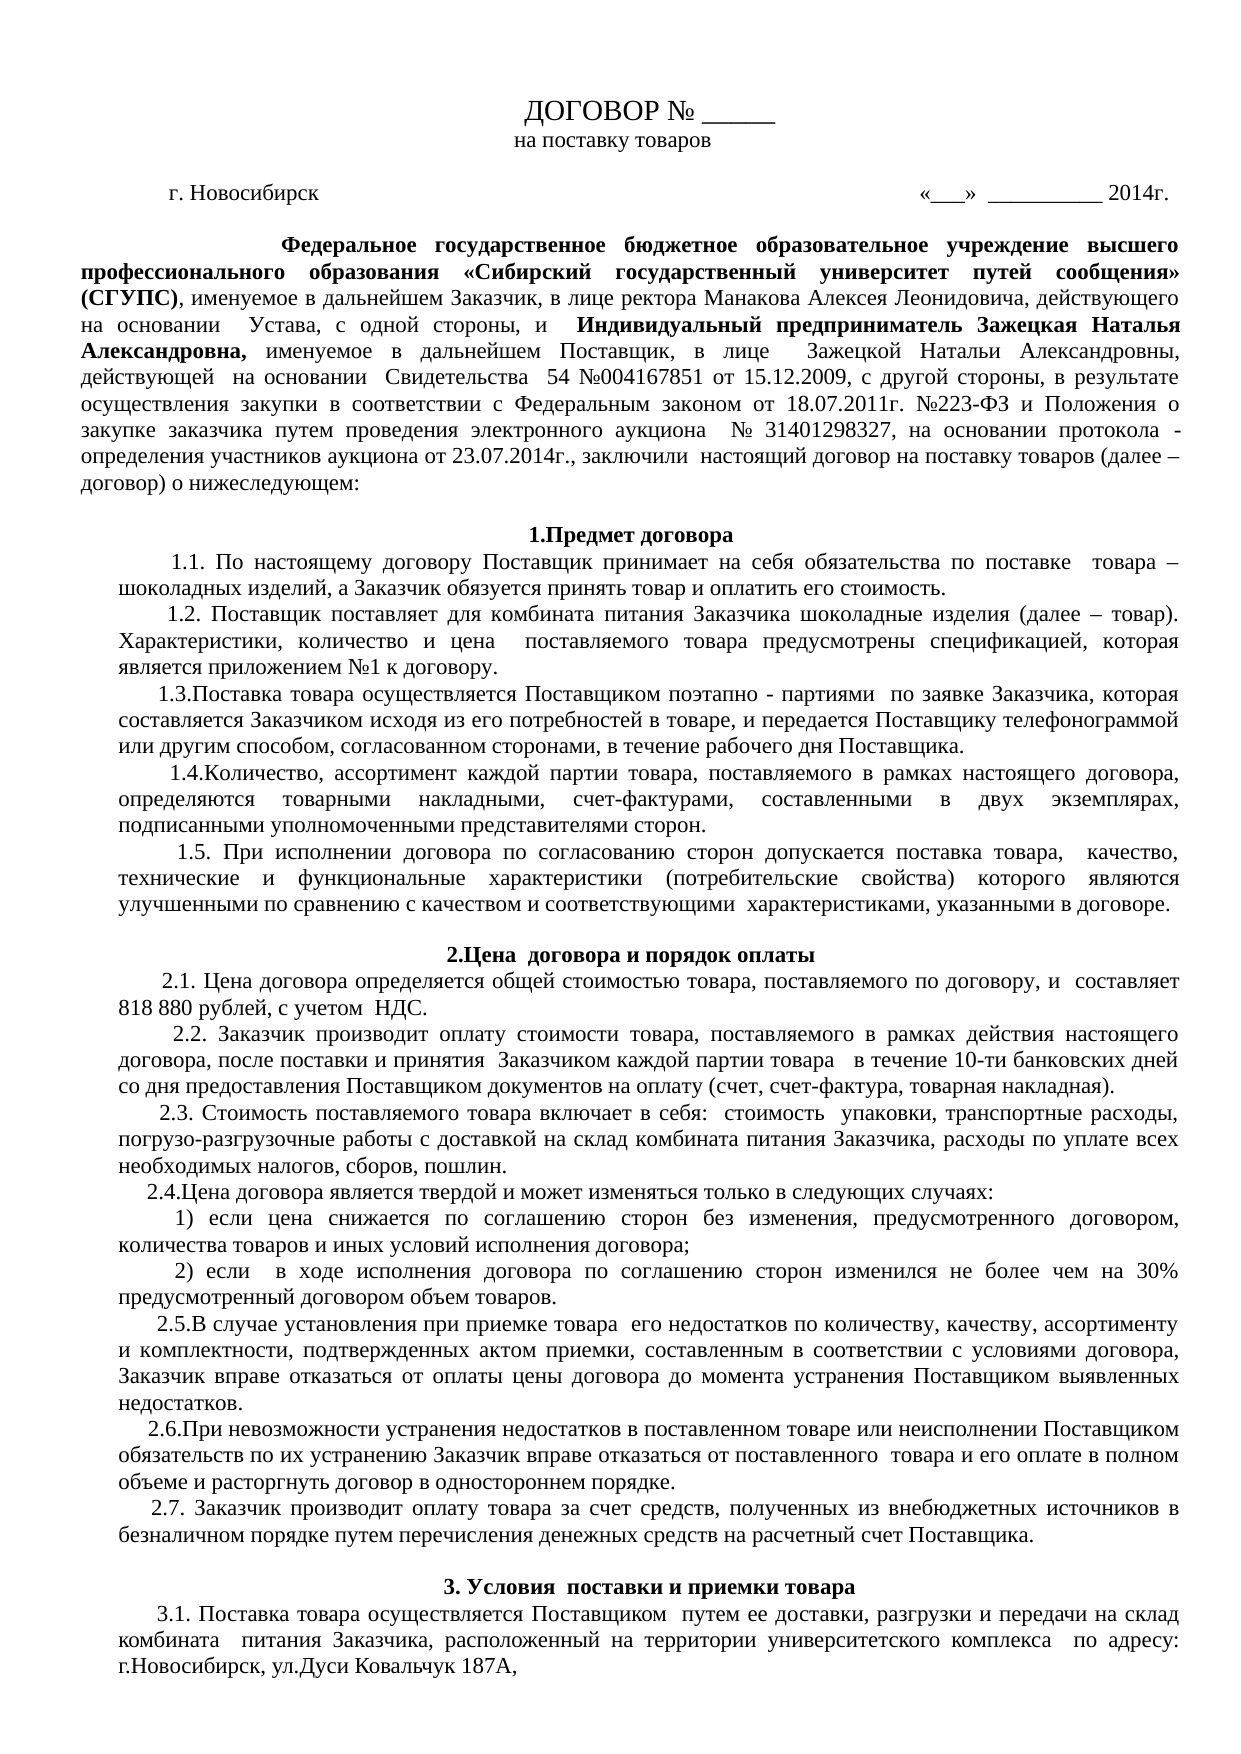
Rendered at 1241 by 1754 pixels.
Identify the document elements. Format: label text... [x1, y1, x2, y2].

text 2.2. Заказчик производит оплату стоимости товара, поставляемого в рамках действия настоящего договора, после поставки и принятия Заказчиком каждой партии товара в течение 10-ти банковских дней со дня предоставления Поставщиком документов на оплату (счет, счет-фактура, товарная накладная). [118, 1020, 1181, 1099]
text 2.3. Стоимость поставляемого товара включает в себя: стоимость упаковки, транспортные расходы, погрузо-разгрузочные работы с доставкой на склад комбината питания Заказчика, расходы по уплате всех необходимых налогов, сборов, пошлин. [118, 1099, 1181, 1178]
text 2.7. Заказчик производит оплату товара за счет средств, полученных из внебюджетных источников в безналичном порядке путем перечисления денежных средств на расчетный счет Поставщика. [118, 1494, 1181, 1547]
subtitle ДОГОВОР № _____ [118, 93, 1181, 126]
text 2.6.При невозможности устранения недостатков в поставленном товаре или неисполнении Поставщиком обязательств по их устранению Заказчик вправе отказаться от поставленного товара и его оплате в полном объеме и расторгнуть договор в одностороннем порядке. [118, 1415, 1181, 1494]
text 1.2. Поставщик поставляет для комбината питания Заказчика шоколадные изделия (далее – товар). Характеристики, количество и цена поставляемого товара предусмотрены спецификацией, которая является приложением №1 к договору. [118, 601, 1181, 679]
text 1.5. При исполнении договора по согласованию сторон допускается поставка товара, качество, технические и функциональные характеристики (потребительские свойства) которого являются улучшенными по сравнению с качеством и соответствующими характеристиками, указанными в договоре. [118, 838, 1181, 917]
text 2.1. Цена договора определяется общей стоимостью товара, поставляемого по договору, и составляет 818 880 рублей, с учетом НДС. [118, 967, 1181, 1020]
text 1.Предмет договора [81, 521, 1181, 548]
text 3.1. Поставка товара осуществляется Поставщиком путем ее доставки, разгрузки и передачи на склад комбината питания Заказчика, расположенный на территории университетского комплекса по адресу: г.Новосибирск, ул.Дуси Ковальчук 187А, [118, 1600, 1181, 1679]
text 2) если в ходе исполнения договора по соглашению сторон изменился не более чем на 30% предусмотренный договором объем товаров. [118, 1257, 1181, 1310]
text 1) если цена снижается по соглашению сторон без изменения, предусмотренного договором, количества товаров и иных условий исполнения договора; [118, 1204, 1181, 1257]
text г. Новосибирск «___» __________ 2014г. [118, 179, 1181, 205]
text 2.4.Цена договора является твердой и может изменяться только в следующих случаях: [118, 1178, 1181, 1204]
text 2.5.В случае установления при приемке товара его недостатков по количеству, качеству, ассортименту и комплектности, подтвержденных актом приемки, составленным в соответствии с условиями договора, Заказчик вправе отказаться от оплаты цены договора до момента устранения Поставщиком выявленных недостатков. [118, 1310, 1181, 1415]
text 1.4.Количество, ассортимент каждой партии товара, поставляемого в рамках настоящего договора, определяются товарными накладными, счет-фактурами, составленными в двух экземплярах, подписанными уполномоченными представителями сторон. [118, 759, 1181, 838]
text 1.3.Поставка товара осуществляется Поставщиком поэтапно - партиями по заявке Заказчика, которая составляется Заказчиком исходя из его потребностей в товаре, и передается Поставщику телефонограммой или другим способом, согласованном сторонами, в течение рабочего дня Поставщика. [118, 679, 1181, 759]
text 3. Условия поставки и приемки товара [118, 1573, 1181, 1600]
text на поставку товаров [118, 126, 1181, 152]
text Федеральное государственное бюджетное образовательное учреждение высшего профессионального образования «Сибирский государственный университет путей сообщения» (СГУПС), именуемое в дальнейшем Заказчик, в лице ректора Манакова Алексея Леонидовича, действующего на основании Устава, с одной стороны, и Индивидуальный предприниматель Зажецкая Наталья Александровна, именуемое в дальнейшем Поставщик, в лице Зажецкой Натальи Александровны, действующей на основании Свидетельства 54 №004167851 от 15.12.2009, с другой стороны, в результате осуществления закупки в соответствии с Федеральным законом от 18.07.2011г. №223-ФЗ и Положения о закупке заказчика путем проведения электронного аукциона № 31401298327, на основании протокола определения участников аукциона от 23.07.2014г., заключили настоящий договор на поставку товаров (далее – договор) о нижеследующем: [81, 232, 1181, 495]
text 2.Цена договора и порядок оплаты [81, 941, 1181, 967]
text 1.1. По настоящему договору Поставщик принимает на себя обязательства по поставке товара – шоколадных изделий, а Заказчик обязуется принять товар и оплатить его стоимость. [118, 548, 1181, 601]
